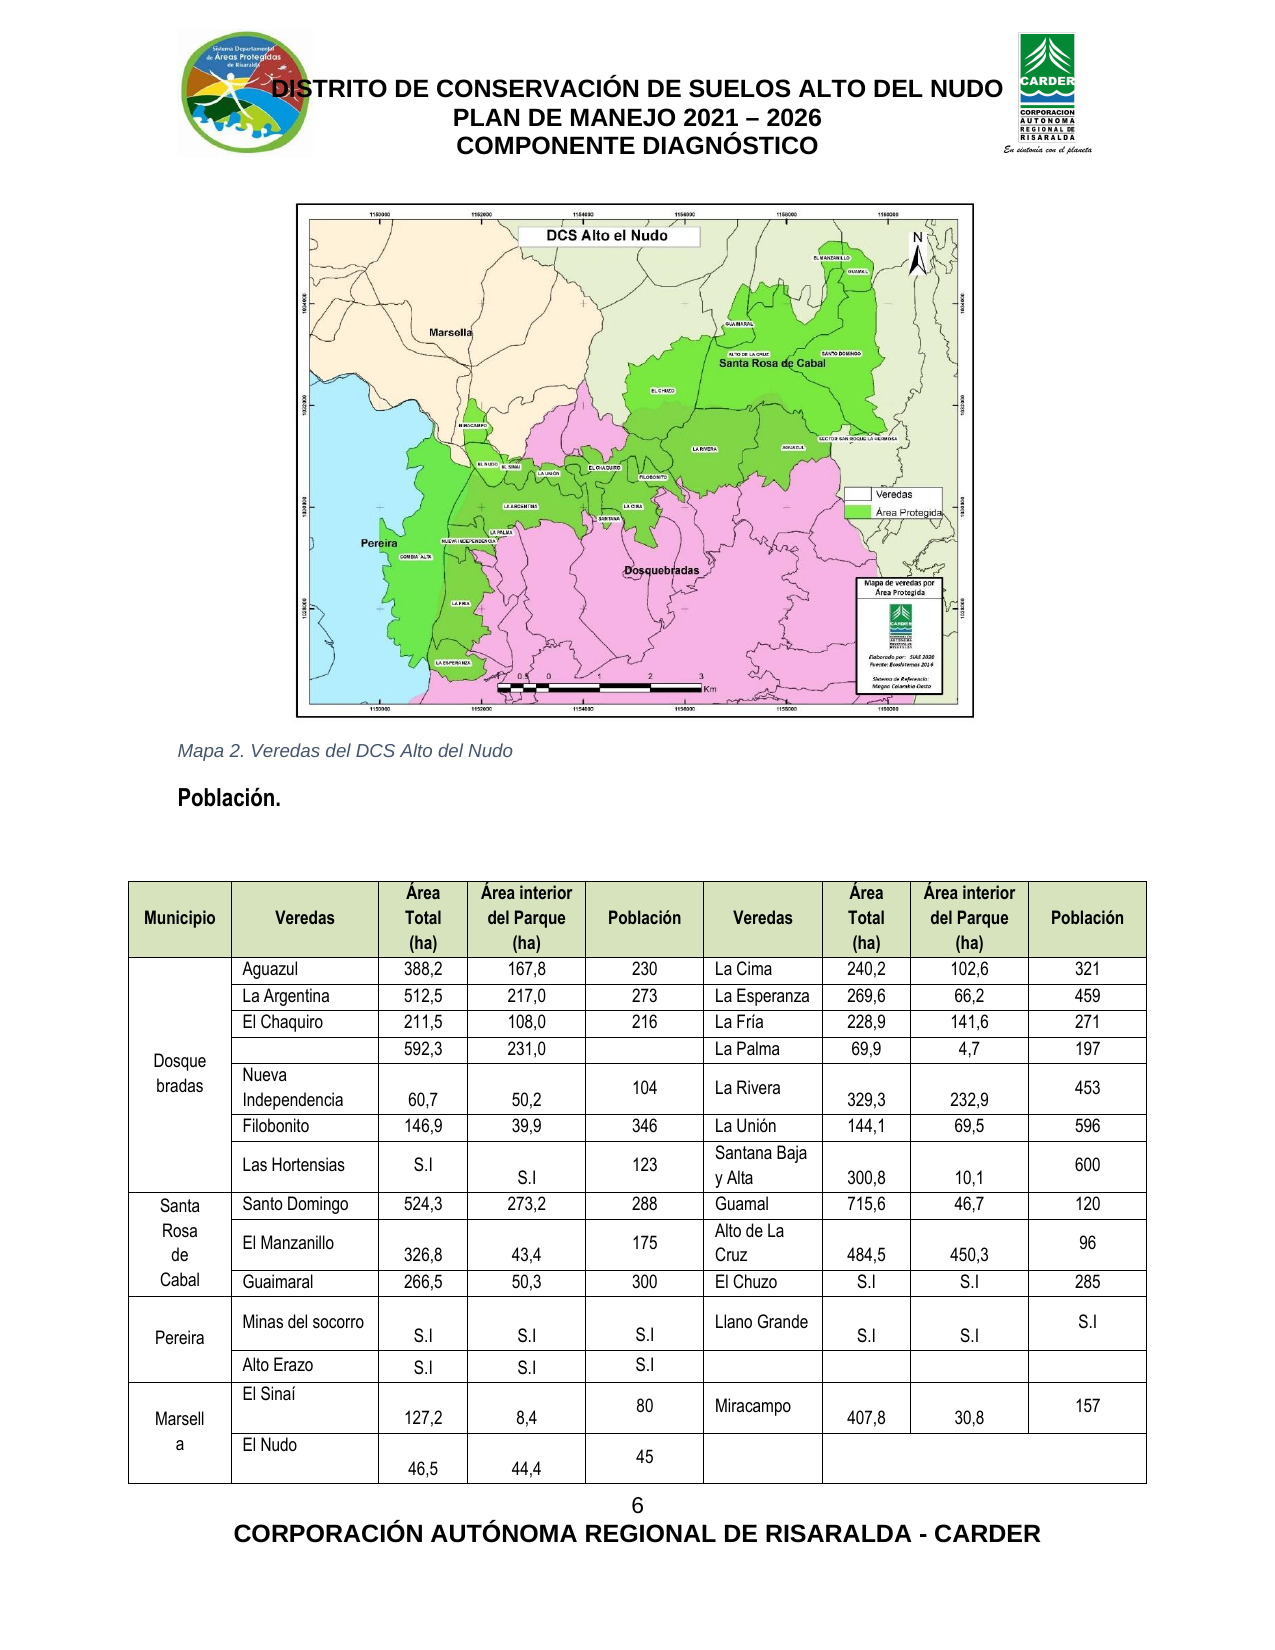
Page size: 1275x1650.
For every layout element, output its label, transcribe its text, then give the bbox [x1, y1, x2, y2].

table_cell El Nudo [232, 1434, 378, 1483]
table_cell 216 [586, 1011, 703, 1037]
table_cell 50,2 [468, 1064, 585, 1114]
table_cell 60,7 [379, 1064, 467, 1114]
table_cell 66,2 [911, 985, 1028, 1010]
table_cell 102,6 [911, 958, 1028, 984]
table_cell S.I [468, 1297, 585, 1350]
table_cell [232, 1038, 378, 1063]
table_cell [911, 1351, 1028, 1382]
table_cell 80 [586, 1383, 703, 1433]
table_cell 231,0 [468, 1038, 585, 1063]
table_cell 300,8 [823, 1142, 910, 1192]
table_cell 269,6 [823, 985, 910, 1010]
table_cell 407,8 [823, 1383, 910, 1433]
table_cell Filobonito [232, 1115, 378, 1141]
table_header Población [586, 882, 703, 957]
table_cell 146,9 [379, 1115, 467, 1141]
table_cell 300 [586, 1271, 703, 1296]
table_cell [823, 1434, 1146, 1483]
table_cell S.I [586, 1297, 703, 1350]
table_cell 45 [586, 1434, 703, 1483]
table_cell Marsella [129, 1383, 231, 1483]
table_cell 108,0 [468, 1011, 585, 1037]
table_cell 217,0 [468, 985, 585, 1010]
table_cell [586, 1038, 703, 1063]
picture [281, 186, 994, 737]
table_cell 104 [586, 1064, 703, 1114]
table_cell 69,9 [823, 1038, 910, 1063]
table_cell Alto de La Cruz [704, 1220, 822, 1270]
table_cell S.I [911, 1297, 1028, 1350]
table_cell La Palma [704, 1038, 822, 1063]
text Población. [177, 782, 1098, 811]
table_cell 715,6 [823, 1193, 910, 1218]
table_cell 288 [586, 1193, 703, 1218]
table_cell S.I [1029, 1297, 1146, 1350]
table_cell S.I [379, 1351, 467, 1382]
table_header Veredas [704, 882, 822, 957]
table_cell Guamal [704, 1193, 822, 1218]
table_cell La Unión [704, 1115, 822, 1141]
table_cell Alto Erazo [232, 1351, 378, 1382]
table_cell 600 [1029, 1142, 1146, 1192]
table_cell 69,5 [911, 1115, 1028, 1141]
table_cell Aguazul [232, 958, 378, 984]
table_cell El Chaquiro [232, 1011, 378, 1037]
table_cell [1029, 1351, 1146, 1382]
table_cell 144,1 [823, 1115, 910, 1141]
table_cell 39,9 [468, 1115, 585, 1141]
table_cell [704, 1434, 822, 1483]
table_cell 388,2 [379, 958, 467, 984]
table_cell La Esperanza [704, 985, 822, 1010]
table_cell 44,4 [468, 1434, 585, 1483]
table_cell El Sinaí [232, 1383, 378, 1433]
table_header Municipio [129, 882, 231, 957]
table_cell 273,2 [468, 1193, 585, 1218]
table_cell 273 [586, 985, 703, 1010]
table_cell 50,3 [468, 1271, 585, 1296]
table_header Área interior del Parque (ha) [911, 882, 1028, 957]
table_cell 484,5 [823, 1220, 910, 1270]
table_header Área interior del Parque (ha) [468, 882, 585, 957]
table_cell [704, 1351, 822, 1382]
table_cell 10,1 [911, 1142, 1028, 1192]
table_cell 230 [586, 958, 703, 984]
table_cell La Rivera [704, 1064, 822, 1114]
table_cell 285 [1029, 1271, 1146, 1296]
table_cell S.I [468, 1142, 585, 1192]
table_cell 30,8 [911, 1383, 1028, 1433]
table_cell S.I [823, 1297, 910, 1350]
table_cell S.I [468, 1351, 585, 1382]
table_cell S.I [379, 1142, 467, 1192]
table_cell 175 [586, 1220, 703, 1270]
table_cell 4,7 [911, 1038, 1028, 1063]
table_cell 43,4 [468, 1220, 585, 1270]
table_cell S.I [823, 1271, 910, 1296]
table_cell 167,8 [468, 958, 585, 984]
table_header Veredas [232, 882, 378, 957]
table_cell La Cima [704, 958, 822, 984]
table_cell Santa Rosa de Cabal [129, 1193, 231, 1296]
table_cell Nueva Independencia [232, 1064, 378, 1114]
table_cell La Fría [704, 1011, 822, 1037]
table_cell Llano Grande [704, 1297, 822, 1350]
table_cell 524,3 [379, 1193, 467, 1218]
table_cell 266,5 [379, 1271, 467, 1296]
table_cell Miracampo [704, 1383, 822, 1433]
table_cell 123 [586, 1142, 703, 1192]
picture [177, 29, 314, 158]
table_cell 46,7 [911, 1193, 1028, 1218]
table_cell 450,3 [911, 1220, 1028, 1270]
table_cell Santo Domingo [232, 1193, 378, 1218]
table_cell 512,5 [379, 985, 467, 1010]
table_cell 346 [586, 1115, 703, 1141]
table_cell 228,9 [823, 1011, 910, 1037]
table_cell 197 [1029, 1038, 1146, 1063]
table_cell El Chuzo [704, 1271, 822, 1296]
table_cell 8,4 [468, 1383, 585, 1433]
table_cell [823, 1351, 910, 1382]
table_cell Las Hortensias [232, 1142, 378, 1192]
table_cell 232,9 [911, 1064, 1028, 1114]
table_cell Santana Baja y Alta [704, 1142, 822, 1192]
table_cell 240,2 [823, 958, 910, 984]
table_cell 453 [1029, 1064, 1146, 1114]
table_cell Pereira [129, 1297, 231, 1382]
table_cell El Manzanillo [232, 1220, 378, 1270]
table_cell 592,3 [379, 1038, 467, 1063]
table_header Área Total (ha) [379, 882, 467, 957]
table_cell 271 [1029, 1011, 1146, 1037]
table_cell 211,5 [379, 1011, 467, 1037]
table_cell 326,8 [379, 1220, 467, 1270]
table_cell S.I [586, 1351, 703, 1382]
table_cell Dosquebradas [129, 958, 231, 1192]
table_cell 46,5 [379, 1434, 467, 1483]
table_cell 127,2 [379, 1383, 467, 1433]
table_cell 321 [1029, 958, 1146, 984]
text Mapa 2. Veredas del DCS Alto del Nudo [177, 740, 1098, 762]
table_cell 96 [1029, 1220, 1146, 1270]
table_header Población [1029, 882, 1146, 957]
table_cell S.I [379, 1297, 467, 1350]
table_cell La Argentina [232, 985, 378, 1010]
table_cell 596 [1029, 1115, 1146, 1141]
picture [998, 25, 1098, 164]
table_header Área Total (ha) [823, 882, 910, 957]
table_cell 141,6 [911, 1011, 1028, 1037]
table_cell 157 [1029, 1383, 1146, 1433]
table_cell S.I [911, 1271, 1028, 1296]
table_cell 459 [1029, 985, 1146, 1010]
table_cell 329,3 [823, 1064, 910, 1114]
table_cell Minas del socorro [232, 1297, 378, 1350]
table_cell Guaimaral [232, 1271, 378, 1296]
table_cell 120 [1029, 1193, 1146, 1218]
